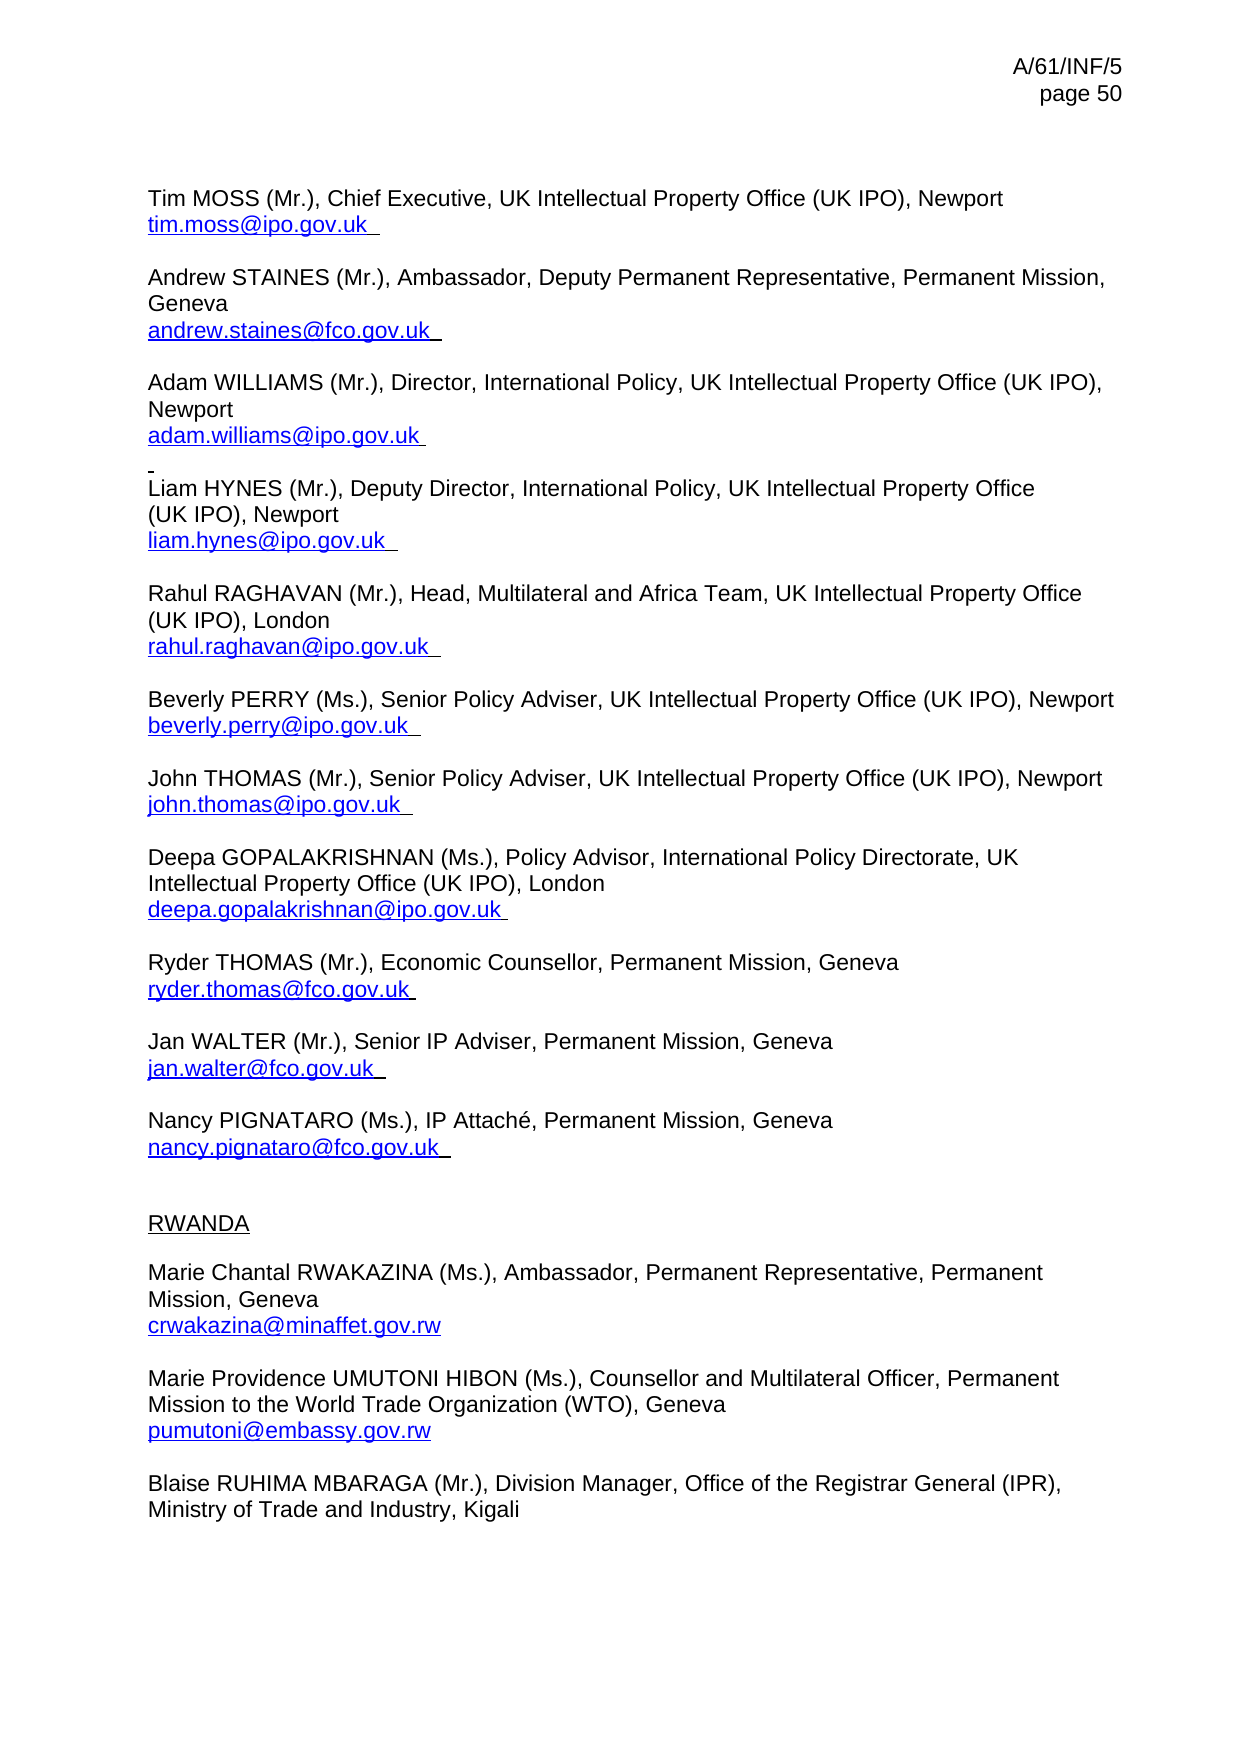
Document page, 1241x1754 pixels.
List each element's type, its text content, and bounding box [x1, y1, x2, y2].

text ryder.thomas@fco.gov.uk [148, 976, 1122, 1002]
text Blaise RUHIMA MBARAGA (Mr.), Division Manager, Office of the Registrar General (IPR), Ministry of Trade and Industry, Kigali [148, 1470, 1122, 1523]
text Deepa GOPALAKRISHNAN (Ms.), Policy Advisor, International Policy Directorate, UK Intellectual Property Office (UK IPO), London [148, 844, 1122, 896]
text Rahul RAGHAVAN (Mr.), Head, Multilateral and Africa Team, UK Intellectual Property Office (UK IPO), London [148, 580, 1122, 633]
text john.thomas@ipo.gov.uk [148, 791, 1122, 817]
text beverly.perry@ipo.gov.uk [148, 712, 1122, 738]
text pumutoni@embassy.gov.rw [148, 1417, 1122, 1444]
text tim.moss@ipo.gov.uk [148, 211, 1122, 238]
text Tim MOSS (Mr.), Chief Executive, UK Intellectual Property Office (UK IPO), Newport [148, 185, 1122, 211]
text nancy.pignataro@fco.gov.uk [148, 1134, 1122, 1160]
text crwakazina@minaffet.gov.rw [148, 1312, 1122, 1338]
subtitle RWANDA [148, 1210, 1122, 1236]
text Marie Providence UMUTONI HIBON (Ms.), Counsellor and Multilateral Officer, Permanent Mission to the World Trade Organization (WTO), Geneva [148, 1365, 1122, 1417]
text John THOMAS (Mr.), Senior Policy Adviser, UK Intellectual Property Office (UK IPO), Newport [148, 765, 1122, 791]
text Liam HYNES (Mr.), Deputy Director, International Policy, UK Intellectual Property Office (UK IPO), Newport [148, 475, 1122, 527]
text jan.walter@fco.gov.uk [148, 1054, 1122, 1081]
text rahul.raghavan@ipo.gov.uk [148, 633, 1122, 659]
text deepa.gopalakrishnan@ipo.gov.uk [148, 896, 1122, 923]
text Jan WALTER (Mr.), Senior IP Adviser, Permanent Mission, Geneva [148, 1028, 1122, 1054]
text Andrew STAINES (Mr.), Ambassador, Deputy Permanent Representative, Permanent Mission, Geneva [148, 264, 1122, 317]
text Adam WILLIAMS (Mr.), Director, International Policy, UK Intellectual Property Office (UK IPO), Newport [148, 369, 1122, 422]
text liam.hynes@ipo.gov.uk [148, 527, 1122, 554]
text Ryder THOMAS (Mr.), Economic Counsellor, Permanent Mission, Geneva [148, 949, 1122, 976]
text adam.williams@ipo.gov.uk [148, 422, 1122, 448]
text Nancy PIGNATARO (Ms.), IP Attaché, Permanent Mission, Geneva [148, 1107, 1122, 1134]
text andrew.staines@fco.gov.uk [148, 317, 1122, 343]
text Beverly PERRY (Ms.), Senior Policy Adviser, UK Intellectual Property Office (UK IPO), Newport [148, 686, 1122, 712]
text Marie Chantal RWAKAZINA (Ms.), Ambassador, Permanent Representative, Permanent Mission, Geneva [148, 1259, 1122, 1312]
